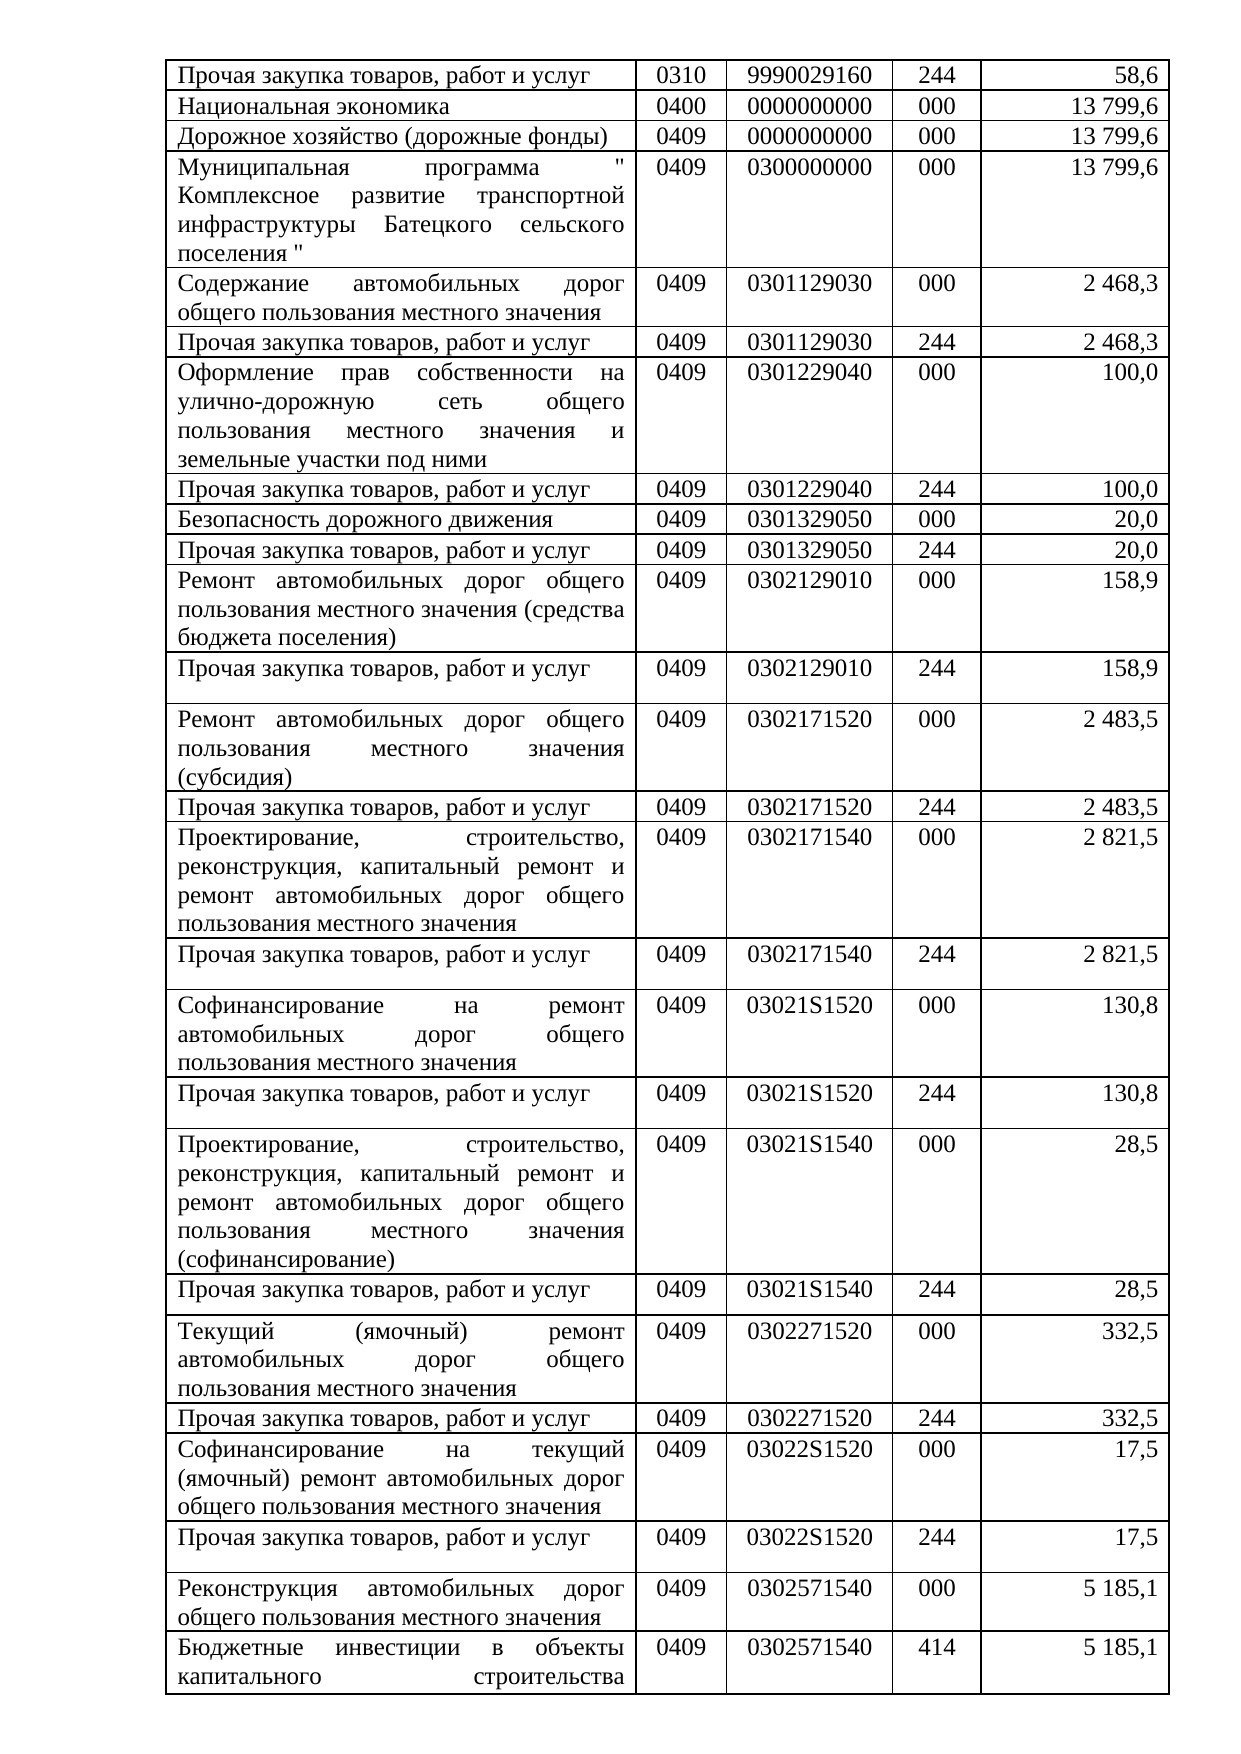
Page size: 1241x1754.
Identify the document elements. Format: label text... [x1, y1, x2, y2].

table_cell 000 [893, 358, 980, 472]
table_cell 0302271520 [727, 1316, 892, 1402]
table_cell Прочая закупка товаров, работ и услуг [167, 1275, 635, 1314]
table_cell Прочая закупка товаров, работ и услуг [167, 792, 635, 821]
table_cell 000 [893, 1573, 980, 1630]
table_cell 2 468,3 [982, 268, 1168, 326]
table_cell 0409 [637, 1316, 726, 1402]
table_cell 0409 [637, 990, 726, 1076]
table_cell 13 799,6 [982, 121, 1168, 150]
table_cell 0409 [637, 1129, 726, 1273]
table_cell 0301129030 [727, 327, 892, 356]
table_cell Содержание автомобильных дорог общего пользования местного значения [167, 268, 635, 326]
table_cell 0409 [637, 939, 726, 988]
table_cell Прочая закупка товаров, работ и услуг [167, 535, 635, 563]
table_cell 5 185,1 [982, 1573, 1168, 1630]
table_cell 244 [893, 61, 980, 89]
table_cell 0302171540 [727, 939, 892, 988]
table_cell Дорожное хозяйство (дорожные фонды) [167, 121, 635, 150]
table_cell Ремонт автомобильных дорог общего пользования местного значения (средства бюджета поселения) [167, 565, 635, 651]
table_cell 0302171520 [727, 704, 892, 790]
table_cell 28,5 [982, 1275, 1168, 1314]
table_cell Прочая закупка товаров, работ и услуг [167, 653, 635, 702]
table_cell Прочая закупка товаров, работ и услуг [167, 1404, 635, 1432]
table_cell 0310 [637, 61, 726, 89]
table_cell 0301129030 [727, 268, 892, 326]
table_cell 0301329050 [727, 535, 892, 563]
table_cell 000 [893, 1129, 980, 1273]
table_cell 000 [893, 822, 980, 937]
table_cell 0409 [637, 1404, 726, 1432]
table_cell 03021S1540 [727, 1129, 892, 1273]
table_cell 414 [893, 1632, 980, 1693]
table_cell Текущий (ямочный) ремонт автомобильных дорог общего пользования местного значения [167, 1316, 635, 1402]
table_cell 332,5 [982, 1316, 1168, 1402]
table_cell Проектирование, строительство, реконструкция, капитальный ремонт и ремонт автомобильных дорог общего пользования местного значения [167, 822, 635, 937]
table_cell 244 [893, 474, 980, 503]
table_cell Софинансирование на текущий (ямочный) ремонт автомобильных дорог общего пользования местного значения [167, 1434, 635, 1520]
table_cell 2 483,5 [982, 704, 1168, 790]
table_cell Ремонт автомобильных дорог общего пользования местного значения (субсидия) [167, 704, 635, 790]
table_cell 000 [893, 1434, 980, 1520]
table_cell 2 821,5 [982, 939, 1168, 988]
table_cell 244 [893, 1275, 980, 1314]
table_cell 0409 [637, 121, 726, 150]
table_cell 13 799,6 [982, 91, 1168, 120]
table_cell 0409 [637, 565, 726, 651]
table_cell 000 [893, 268, 980, 326]
table_cell 20,0 [982, 505, 1168, 533]
table_cell 244 [893, 792, 980, 821]
table_cell 244 [893, 653, 980, 702]
table_cell Прочая закупка товаров, работ и услуг [167, 61, 635, 89]
table_cell 0409 [637, 704, 726, 790]
table_cell 000 [893, 565, 980, 651]
table_cell Безопасность дорожного движения [167, 505, 635, 533]
table_cell 0302171520 [727, 792, 892, 821]
table_cell 0409 [637, 152, 726, 267]
table_cell Прочая закупка товаров, работ и услуг [167, 474, 635, 503]
table_cell Прочая закупка товаров, работ и услуг [167, 939, 635, 988]
table_cell 000 [893, 990, 980, 1076]
table_cell 0400 [637, 91, 726, 120]
table_cell 0300000000 [727, 152, 892, 267]
table_cell Оформление прав собственности на улично-дорожную сеть общего пользования местного значения и земельные участки под ними [167, 358, 635, 472]
table_cell 9990029160 [727, 61, 892, 89]
table_cell 0301329050 [727, 505, 892, 533]
table_cell 0301229040 [727, 358, 892, 472]
table_cell 000 [893, 121, 980, 150]
table_cell 244 [893, 1404, 980, 1432]
table_cell 0302129010 [727, 653, 892, 702]
table_cell 5 185,1 [982, 1632, 1168, 1693]
table_cell 0302171540 [727, 822, 892, 937]
table_cell Прочая закупка товаров, работ и услуг [167, 1078, 635, 1127]
table_cell 0409 [637, 474, 726, 503]
table_cell 0409 [637, 1275, 726, 1314]
table_cell 0302271520 [727, 1404, 892, 1432]
table_cell 244 [893, 327, 980, 356]
table_cell 0302571540 [727, 1632, 892, 1693]
table_cell 158,9 [982, 653, 1168, 702]
table_cell 130,8 [982, 990, 1168, 1076]
table_cell 244 [893, 939, 980, 988]
table_cell 000 [893, 1316, 980, 1402]
table_cell 0409 [637, 1573, 726, 1630]
table_cell 0409 [637, 1078, 726, 1127]
table_cell 2 468,3 [982, 327, 1168, 356]
table_cell 0409 [637, 327, 726, 356]
table_cell 244 [893, 1522, 980, 1571]
table_cell 0000000000 [727, 121, 892, 150]
table_cell Софинансирование на ремонт автомобильных дорог общего пользования местного значения [167, 990, 635, 1076]
table_cell 03022S1520 [727, 1522, 892, 1571]
table_cell 28,5 [982, 1129, 1168, 1273]
table_cell 100,0 [982, 358, 1168, 472]
table_cell 244 [893, 1078, 980, 1127]
table_cell 0409 [637, 653, 726, 702]
table_cell Прочая закупка товаров, работ и услуг [167, 1522, 635, 1571]
table_cell 0409 [637, 358, 726, 472]
table_cell 0409 [637, 268, 726, 326]
table_cell 0409 [637, 535, 726, 563]
table_cell 100,0 [982, 474, 1168, 503]
table_cell 0409 [637, 1434, 726, 1520]
table_cell 2 483,5 [982, 792, 1168, 821]
table_cell 58,6 [982, 61, 1168, 89]
table_cell 000 [893, 505, 980, 533]
table_cell 0302129010 [727, 565, 892, 651]
table_cell 2 821,5 [982, 822, 1168, 937]
table_cell 0409 [637, 1522, 726, 1571]
table_cell 000 [893, 152, 980, 267]
table_cell 03022S1520 [727, 1434, 892, 1520]
table_cell Муниципальная программа " Комплексное развитие транспортной инфраструктуры Батецкого сельского поселения " [167, 152, 635, 267]
table_cell Прочая закупка товаров, работ и услуг [167, 327, 635, 356]
table_cell 0302571540 [727, 1573, 892, 1630]
table_cell 0409 [637, 505, 726, 533]
table_cell 03021S1540 [727, 1275, 892, 1314]
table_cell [167, 1632, 635, 1693]
table_cell Национальная экономика [167, 91, 635, 120]
table_cell 13 799,6 [982, 152, 1168, 267]
table_cell Реконструкция автомобильных дорог общего пользования местного значения [167, 1573, 635, 1630]
table_cell 0000000000 [727, 91, 892, 120]
table_cell 20,0 [982, 535, 1168, 563]
table_cell Проектирование, строительство, реконструкция, капитальный ремонт и ремонт автомобильных дорог общего пользования местного значения (софинансирование) [167, 1129, 635, 1273]
table_cell 000 [893, 91, 980, 120]
table_cell 0301229040 [727, 474, 892, 503]
table_cell 0409 [637, 792, 726, 821]
table_cell 000 [893, 704, 980, 790]
table_cell 332,5 [982, 1404, 1168, 1432]
table_cell 03021S1520 [727, 1078, 892, 1127]
table_cell 158,9 [982, 565, 1168, 651]
table_cell 17,5 [982, 1434, 1168, 1520]
table_cell 130,8 [982, 1078, 1168, 1127]
table_cell 03021S1520 [727, 990, 892, 1076]
table_cell 0409 [637, 822, 726, 937]
table_cell 244 [893, 535, 980, 563]
table_cell 17,5 [982, 1522, 1168, 1571]
table_cell 0409 [637, 1632, 726, 1693]
